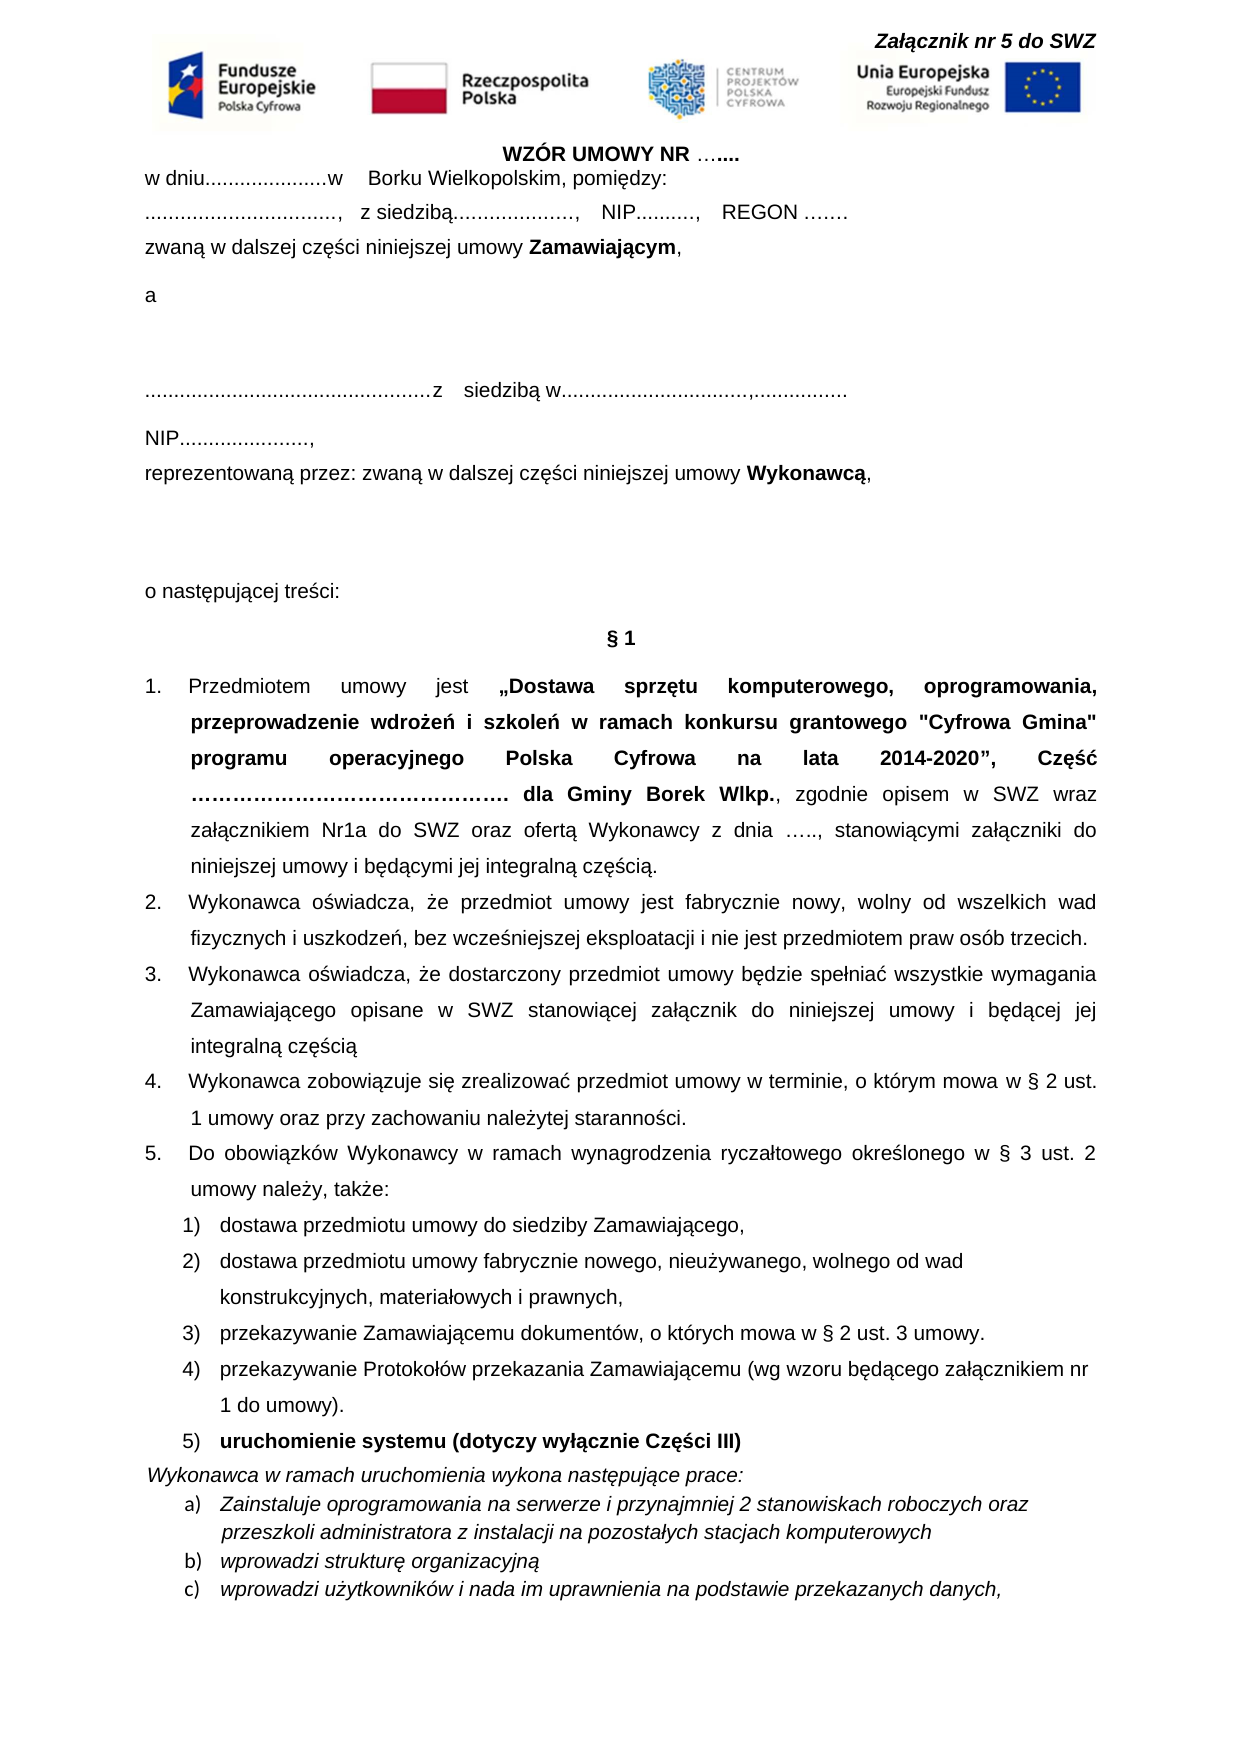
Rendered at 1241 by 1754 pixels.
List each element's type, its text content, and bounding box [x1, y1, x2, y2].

text WZÓR UMOWY NR ….... [144, 142, 1098, 166]
list Wykonawca oświadcza, że dostarczony przedmiot umowy będzie spełniać wszystkie wymagania Zamawiającego opisane w SWZ stanowiącej załącznik do niniejszej umowy i będącej jej integralną częścią [144, 962, 1098, 1057]
picture [1067, 34, 1072, 44]
picture [1076, 34, 1081, 45]
text , z siedzibą , NIP , REGON [144, 200, 1098, 224]
list Wykonawca oświadcza, że przedmiot umowy jest fabrycznie nowy, wolny od wszelkich wad fizycznych i uszkodzeń, bez wcześniejszej eksploatacji i nie jest przedmiotem praw osób trzecich. [144, 890, 1098, 949]
list Zainstaluje oprogramowania na serwerze i przynajmniej 2 stanowiskach roboczych oraz przeszkoli administratora z instalacji na pozostałych stacjach komputerowych [184, 1488, 1096, 1545]
text NIP , [144, 426, 1098, 450]
picture [152, 34, 1097, 142]
list Wykonawca zobowiązuje się zrealizować przedmiot umowy w terminie, o którym mowa w § 2 ust. 1 umowy oraz przy zachowaniu należytej staranności. [144, 1069, 1098, 1129]
text o następującej treści: [144, 579, 1098, 603]
text w dniu w Borku Wielkopolskim, pomiędzy: [144, 166, 1098, 190]
text reprezentowaną przez: zwaną w dalszej części niniejszej umowy Wykonawcą, [144, 461, 1098, 484]
text a [144, 282, 1098, 306]
list przekazywanie Zamawiającemu dokumentów, o których mowa w § 2 ust. 3 umowy. [182, 1321, 1098, 1345]
text z siedzibą w , [144, 378, 1098, 402]
list wprowadzi strukturę organizacyjną [184, 1545, 1096, 1574]
list wprowadzi użytkowników i nada im uprawnienia na podstawie przekazanych danych, [184, 1574, 1096, 1602]
list dostawa przedmiotu umowy fabrycznie nowego, nieużywanego, wolnego od wad konstrukcyjnych, materiałowych i prawnych, [182, 1249, 1098, 1309]
text Wykonawca w ramach uruchomienia wykona następujące prace: [147, 1465, 1098, 1487]
list przekazywanie Protokołów przekazania Zamawiającemu (wg wzoru będącego załącznikiem nr 1 do umowy). [182, 1357, 1098, 1417]
list uruchomienie systemu (dotyczy wyłącznie Części III) [182, 1429, 1098, 1453]
text § 1 [144, 626, 1098, 650]
list dostawa przedmiotu umowy do siedziby Zamawiającego, [182, 1213, 1098, 1237]
list Przedmiotem umowy jest „Dostawa sprzętu komputerowego, oprogramowania, przeprowadzenie wdrożeń i szkoleń w ramach konkursu grantowego "Cyfrowa Gmina" programu operacyjnego Polska Cyfrowa na lata 2014-2020”, Część ………………………………………. dla Gminy Borek Wlkp., zgodnie opisem w SWZ wraz załącznikiem Nr1a do SWZ oraz ofertą Wykonawcy z dnia ….., stanowiącymi załączniki do niniejszej umowy i będącymi jej integralną częścią. [144, 674, 1098, 878]
text zwaną w dalszej części niniejszej umowy Zamawiającym, [144, 234, 1098, 258]
list Do obowiązków Wykonawcy w ramach wynagrodzenia ryczałtowego określonego w § 3 ust. 2 umowy należy, także: [144, 1141, 1098, 1201]
